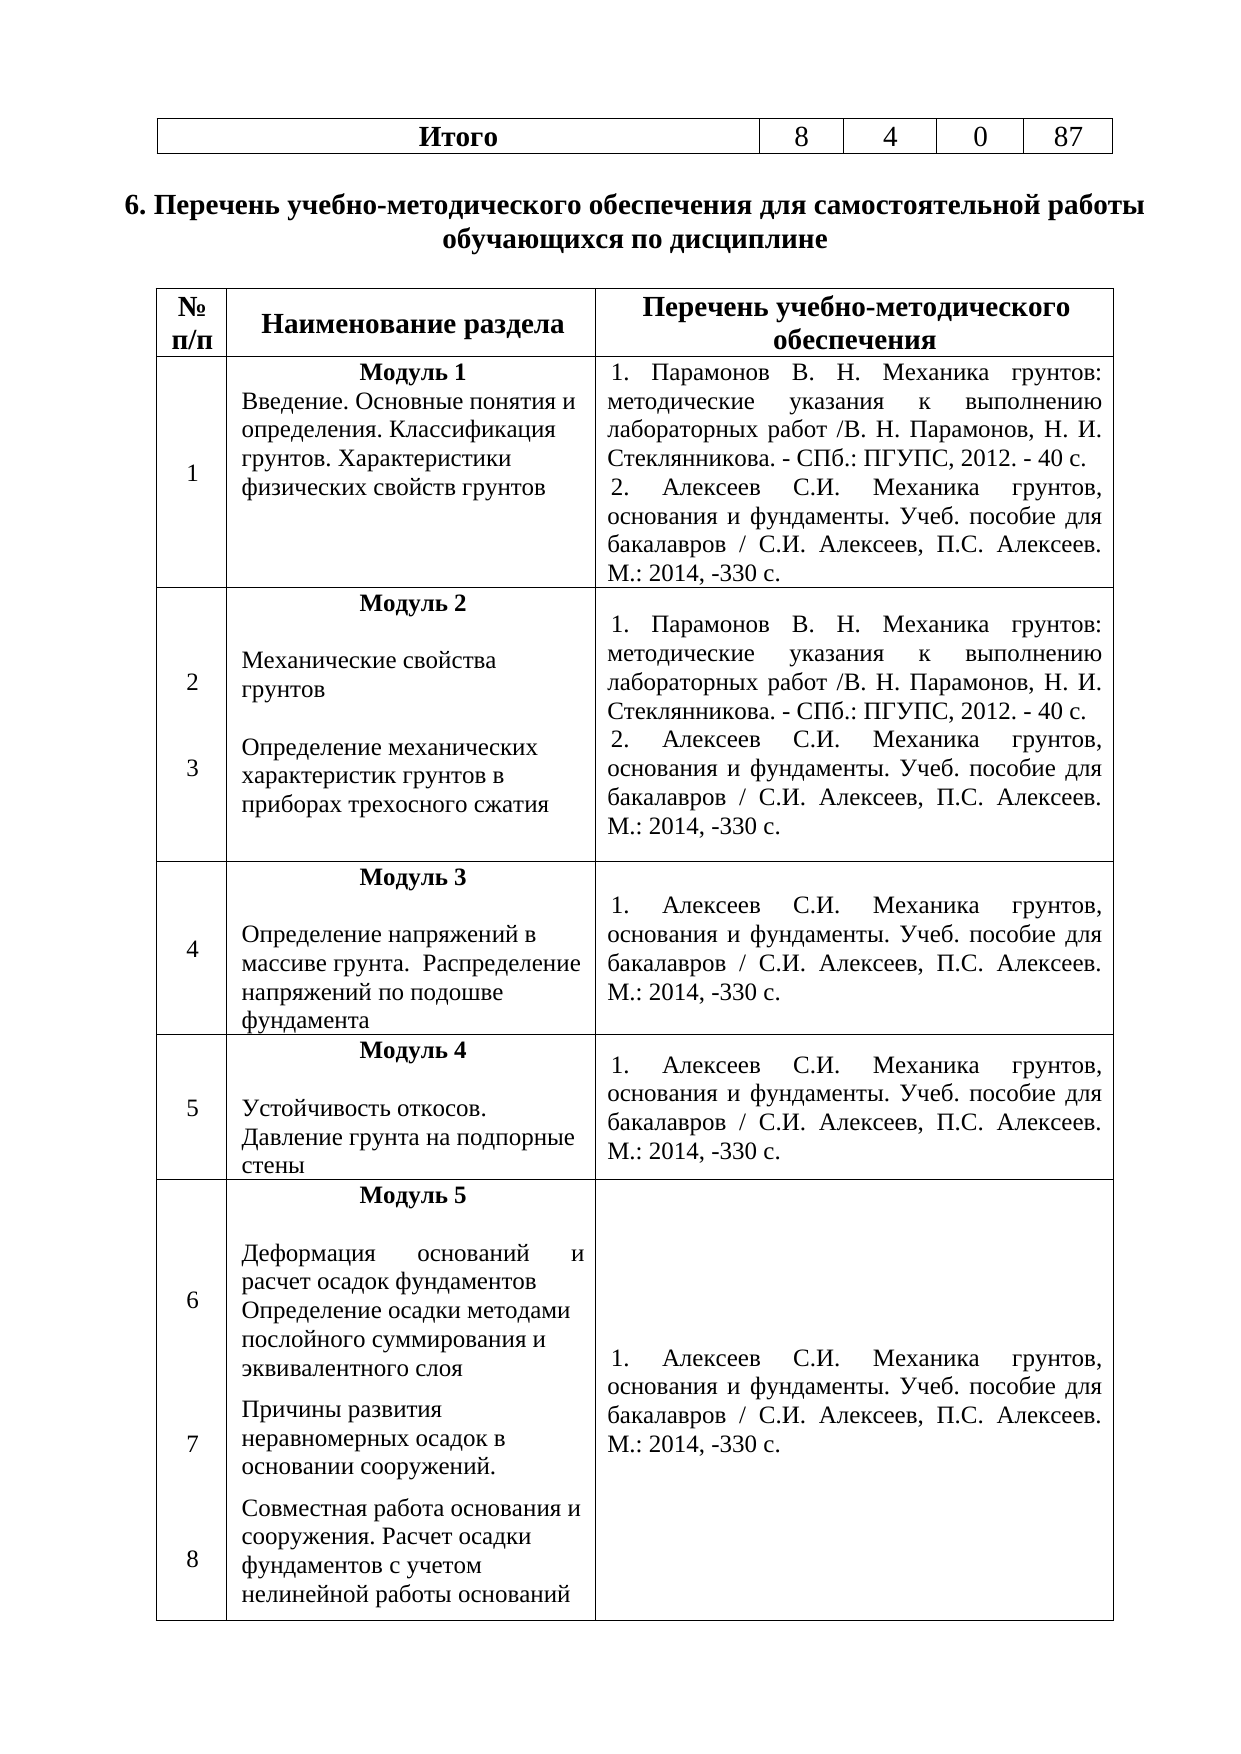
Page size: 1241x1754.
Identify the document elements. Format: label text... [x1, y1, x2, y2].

text 6. Перечень учебно-методического обеспечения для самостоятельной работы обучающихся по дисциплине [118, 187, 1152, 254]
table_cell 87 [1024, 119, 1112, 153]
table_cell 4 [157, 862, 226, 1034]
table_cell 1 [157, 357, 226, 587]
table_cell 5 [157, 1035, 226, 1179]
table_cell 2 3 [157, 588, 226, 861]
table_cell 6 7 8 [157, 1180, 226, 1620]
table_cell Модуль 2 Механические свойства грунтов Определение механических характеристик грунтов в приборах трехосного сжатия [227, 588, 595, 861]
table_cell Итого [158, 119, 759, 153]
table_cell Модуль 1 Введение. Основные понятия и определения. Классификация грунтов. Характеристики физических свойств грунтов [227, 357, 595, 587]
table_cell Модуль 4 Устойчивость откосов. Давление грунта на подпорные стены [227, 1035, 595, 1179]
table_cell 1. Алексеев С.И. Механика грунтов, основания и фундаменты. Учеб. пособие для бакалавров / С.И. Алексеев, П.С. Алексеев. М.: 2014, -330 с. [596, 862, 1113, 1034]
table_header № п/п [157, 289, 226, 356]
table_cell 8 [760, 119, 843, 153]
table_cell 1. Алексеев С.И. Механика грунтов, основания и фундаменты. Учеб. пособие для бакалавров / С.И. Алексеев, П.С. Алексеев. М.: 2014, -330 с. [596, 1180, 1113, 1620]
table_header Наименование раздела [227, 289, 595, 356]
table_cell 0 [937, 119, 1023, 153]
table_cell 4 [844, 119, 936, 153]
table_cell 1. Парамонов В. Н. Механика грунтов: методические указания к выполнению лабораторных работ /В. Н. Парамонов, Н. И. Стеклянникова. - СПб.: ПГУПС, 2012. - 40 с. 2. Алексеев С.И. Механика грунтов, основания и фундаменты. Учеб. пособие для бакалавров / С.И. Алексеев, П.С. Алексеев. М.: 2014, -330 с. [596, 357, 1113, 587]
table_cell 1. Парамонов В. Н. Механика грунтов: методические указания к выполнению лабораторных работ /В. Н. Парамонов, Н. И. Стеклянникова. - СПб.: ПГУПС, 2012. - 40 с. 2. Алексеев С.И. Механика грунтов, основания и фундаменты. Учеб. пособие для бакалавров / С.И. Алексеев, П.С. Алексеев. М.: 2014, -330 с. [596, 588, 1113, 861]
table_cell Модуль 5 Деформация оснований и расчет осадок фундаментов Определение осадки методами послойного суммирования и эквивалентного слоя Причины развития неравномерных осадок в основании сооружений. Совместная работа основания и сооружения. Расчет осадки фундаментов с учетом нелинейной работы оснований [227, 1180, 595, 1620]
table_header Перечень учебно-методического обеспечения [596, 289, 1113, 356]
table_cell Модуль 3 Определение напряжений в массиве грунта. Распределение напряжений по подошве фундамента [227, 862, 595, 1034]
table_cell 1. Алексеев С.И. Механика грунтов, основания и фундаменты. Учеб. пособие для бакалавров / С.И. Алексеев, П.С. Алексеев. М.: 2014, -330 с. [596, 1035, 1113, 1179]
